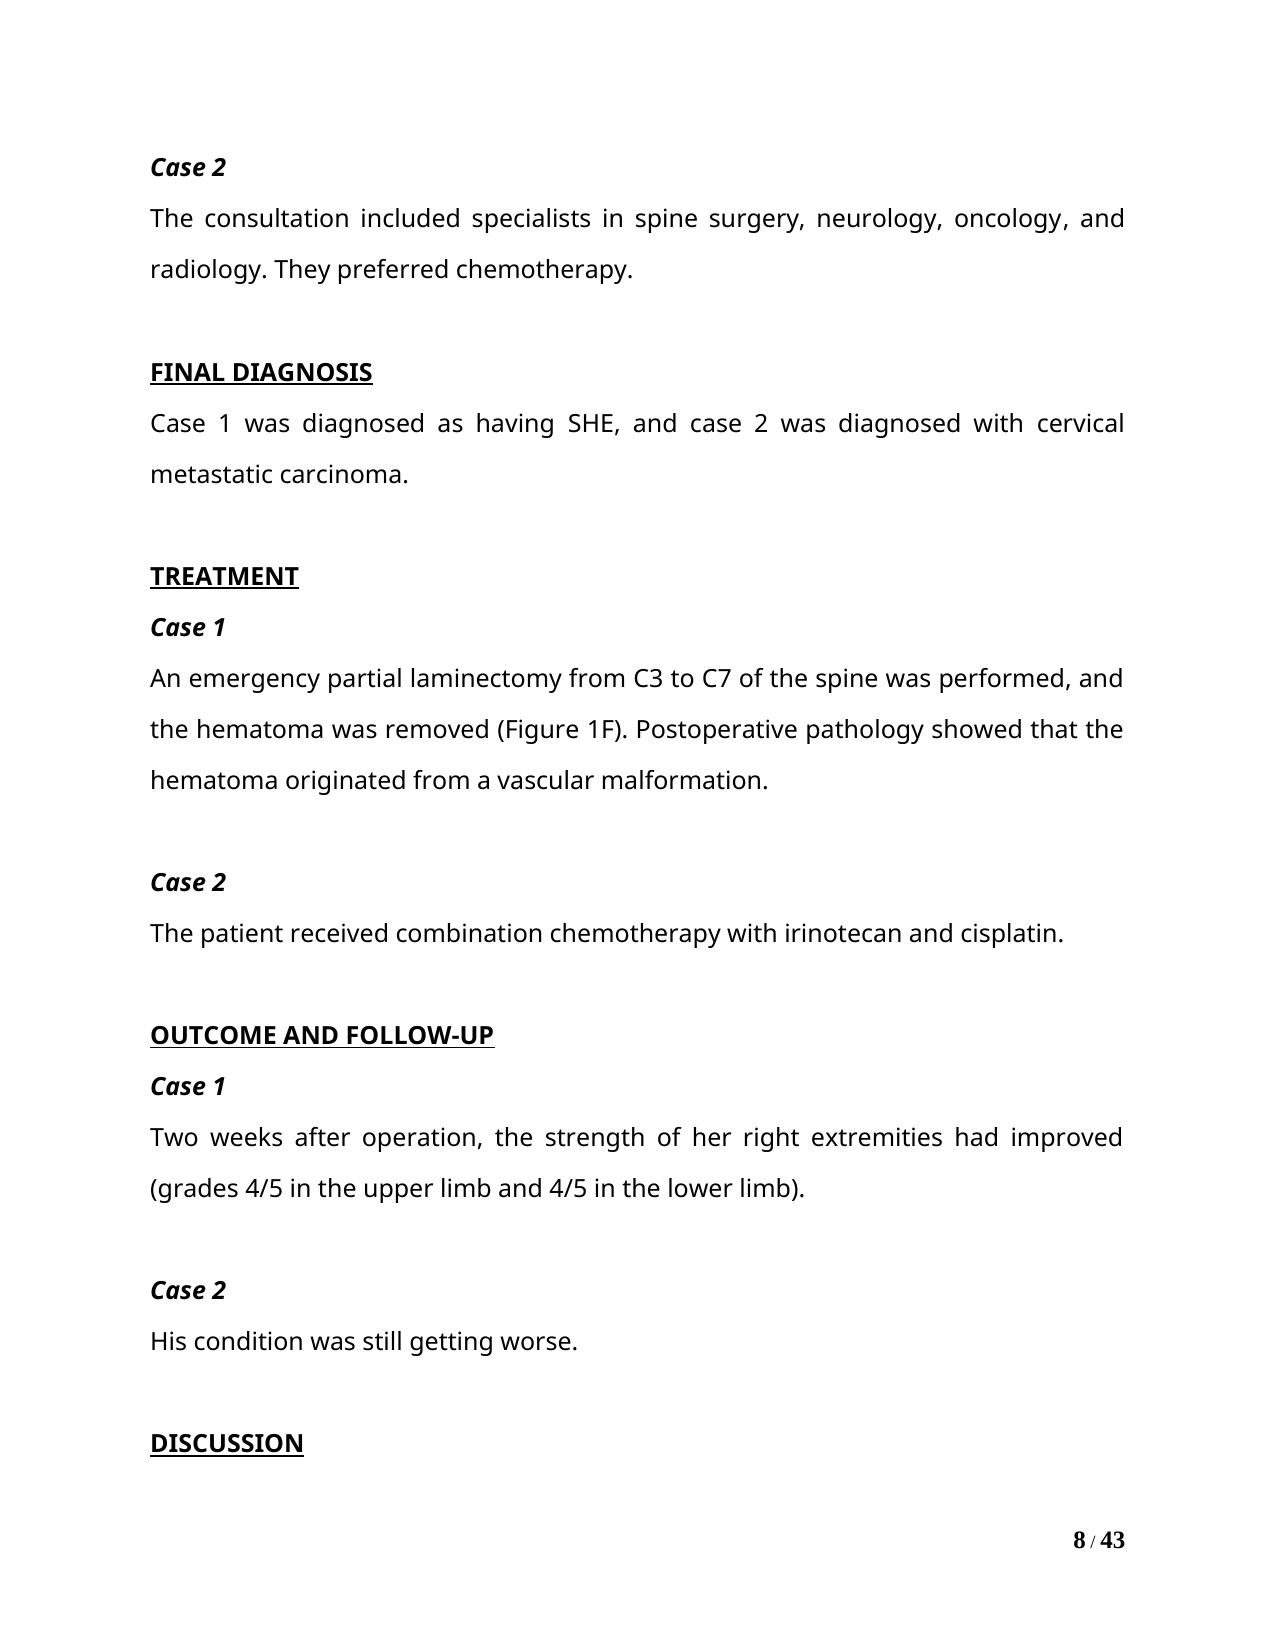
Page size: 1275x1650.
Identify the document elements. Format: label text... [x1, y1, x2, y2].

text The consultation included specialists in spine surgery, neurology, oncology, and radiology. They preferred chemotherapy. [150, 201, 1125, 286]
text Two weeks after operation, the strength of her right extremities had improved (grades 4/5 in the upper limb and 4/5 in the lower limb). [150, 1120, 1125, 1205]
text Case 2 [150, 864, 1125, 899]
text DISCUSSION [150, 1426, 1125, 1460]
text Case 2 [150, 1273, 1125, 1307]
text TREATMENT [150, 558, 1125, 592]
text FINAL DIAGNOSIS [150, 354, 1125, 388]
text OUTCOME AND FOLLOW-UP [150, 1018, 1125, 1052]
text Case 1 [150, 609, 1125, 643]
text Case 1 was diagnosed as having SHE, and case 2 was diagnosed with cervical metastatic carcinoma. [150, 405, 1125, 490]
text Case 2 [150, 150, 1125, 184]
text Case 1 [150, 1069, 1125, 1103]
text An emergency partial laminectomy from C3 to C7 of the spine was performed, and the hematoma was removed (Figure 1F). Postoperative pathology showed that the hematoma originated from a vascular malformation. [150, 660, 1125, 797]
text The patient received combination chemotherapy with irinotecan and cisplatin. [150, 916, 1125, 950]
text His condition was still getting worse. [150, 1324, 1125, 1358]
